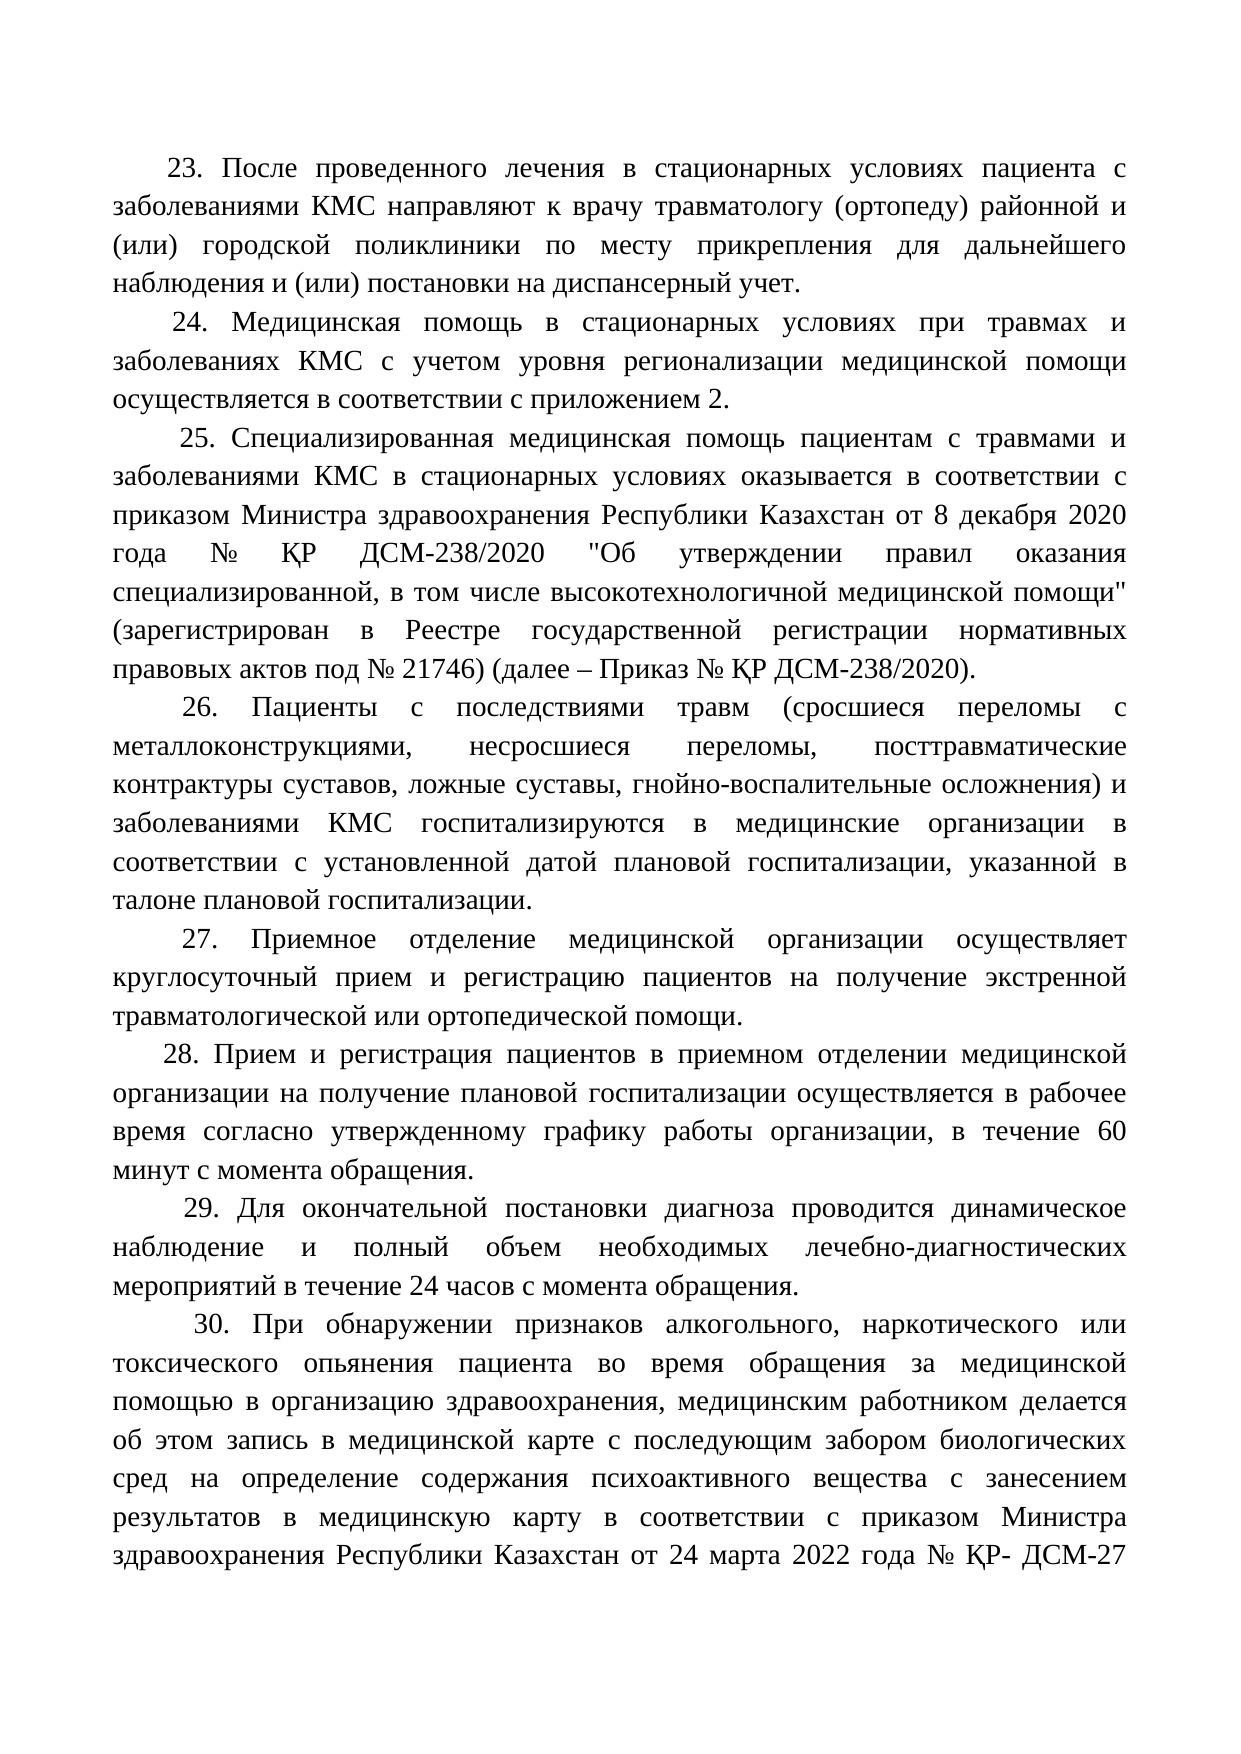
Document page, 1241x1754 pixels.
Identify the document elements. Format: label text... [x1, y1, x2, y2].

text 27. Приемное отделение медицинской организации осуществляет круглосуточный прием и регистрацию пациентов на получение экстренной травматологической или ортопедической помощи. [112, 921, 1128, 1031]
text 28. Прием и регистрация пациентов в приемном отделении медицинской организации на получение плановой госпитализации осуществляется в рабочее время согласно утвержденному графику работы организации, в течение 60 минут с момента обращения. [112, 1036, 1128, 1186]
text 23. После проведенного лечения в стационарных условиях пациента с заболеваниями КМС направляют к врачу травматологу (ортопеду) районной и (или) городской поликлиники по месту прикрепления для дальнейшего наблюдения и (или) постановки на диспансерный учет. [112, 150, 1128, 299]
text 25. Специализированная медицинская помощь пациентам с травмами и заболеваниями КМС в стационарных условиях оказывается в соответствии с приказом Министра здравоохранения Республики Казахстан от 8 декабря 2020 года № ҚР ДСМ-238/2020 "Об утверждении правил оказания специализированной, в том числе высокотехнологичной медицинской помощи" (зарегистрирован в Реестре государственной регистрации нормативных правовых актов под № 21746) (далее – Приказ № ҚР ДСМ-238/2020). [112, 420, 1128, 684]
text 26. Пациенты с последствиями травм (сросшиеся переломы с металлоконструкциями, несросшиеся переломы, посттравматические контрактуры суставов, ложные суставы, гнойно-воспалительные осложнения) и заболеваниями КМС госпитализируются в медицинские организации в соответствии с установленной датой плановой госпитализации, указанной в талоне плановой госпитализации. [112, 689, 1128, 916]
text 29. Для окончательной постановки диагноза проводится динамическое наблюдение и полный объем необходимых лечебно-диагностических мероприятий в течение 24 часов с момента обращения. [112, 1191, 1128, 1301]
text 24. Медицинская помощь в стационарных условиях при травмах и заболеваниях КМС с учетом уровня регионализации медицинской помощи осуществляется в соответствии с приложением 2. [112, 304, 1128, 415]
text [112, 1306, 1128, 1571]
